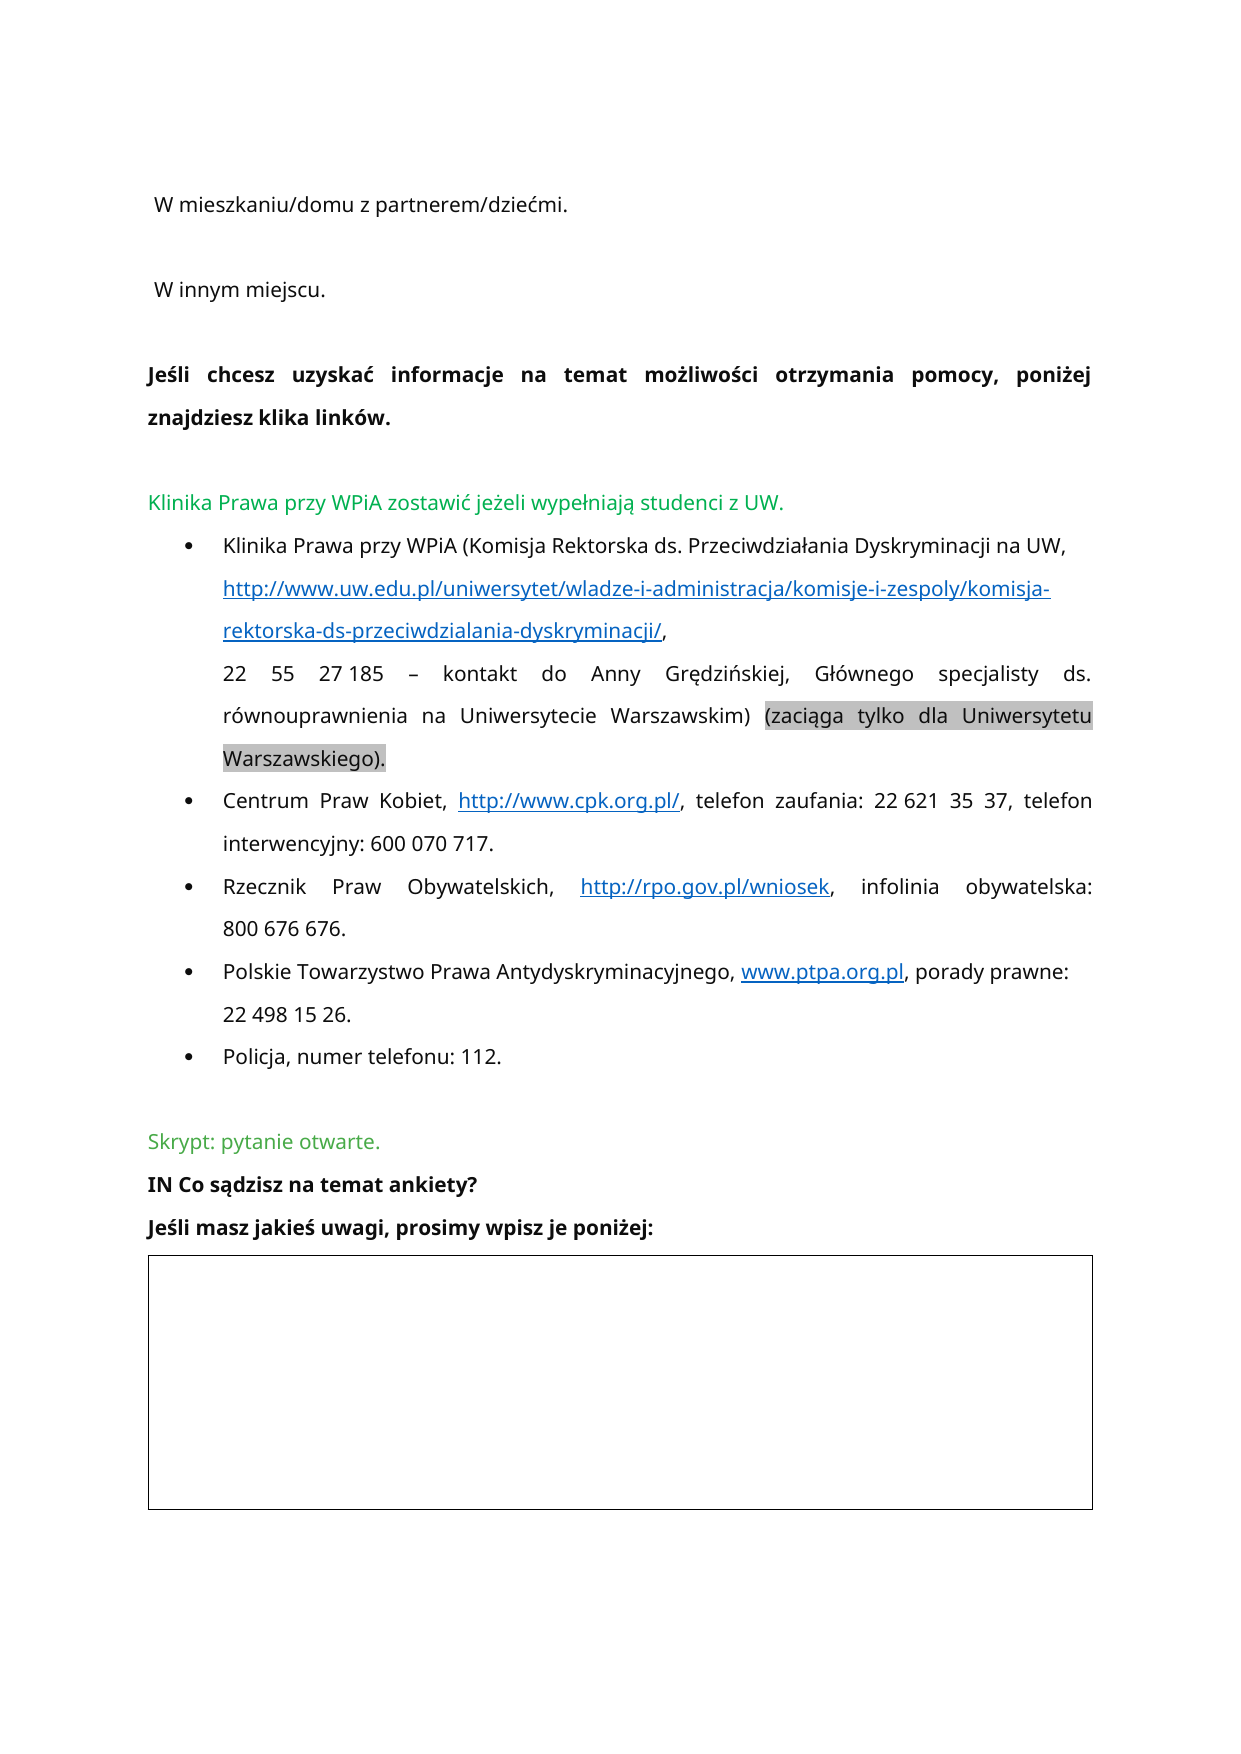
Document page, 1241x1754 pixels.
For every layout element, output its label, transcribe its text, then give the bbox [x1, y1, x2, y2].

text IN Co sądzisz na temat ankiety? [148, 1170, 1093, 1198]
text Jeśli masz jakieś uwagi, prosimy wpisz je poniżej: [148, 1213, 1093, 1241]
text Klinika Prawa przy WPiA zostawić jeżeli wypełniają studenci z UW. [148, 488, 1093, 517]
text Jeśli chcesz uzyskać informacje na temat możliwości otrzymania pomocy, poniżej znajdziesz klika linków. [148, 361, 1093, 432]
text Skrypt: pytanie otwarte. [148, 1127, 1093, 1156]
list Centrum Praw Kobiet, http://www.cpk.org.pl/, telefon zaufania: 22 621 35 37, telefon interwencyjny: 600 070 717. [185, 787, 1093, 858]
text 22 55 27 185 – kontakt do Anny Grędzińskiej, Głównego specjalisty ds. równouprawnienia na Uniwersytecie Warszawskim) (zaciąga tylko dla Uniwersytetu Warszawskiego). [223, 659, 1093, 772]
table_header [149, 1256, 1092, 1509]
text http://www.uw.edu.pl/uniwersytet/wladze-i-administracja/komisje-i-zespoly/komisja-rektorska-ds-przeciwdzialania-dyskryminacji/, [223, 574, 1093, 645]
list Policja, numer telefonu: 112. [185, 1042, 1093, 1071]
text W innym miejscu. [154, 275, 1093, 304]
list Klinika Prawa przy WPiA (Komisja Rektorska ds. Przeciwdziałania Dyskryminacji na UW, [185, 531, 1093, 559]
text W mieszkaniu/domu z partnerem/dziećmi. [154, 190, 1093, 219]
list Polskie Towarzystwo Prawa Antydyskryminacyjnego, www.ptpa.org.pl, porady prawne: 22 498 15 26. [185, 957, 1093, 1028]
list Rzecznik Praw Obywatelskich, http://rpo.gov.pl/wniosek, infolinia obywatelska: 800 676 676. [185, 872, 1093, 943]
